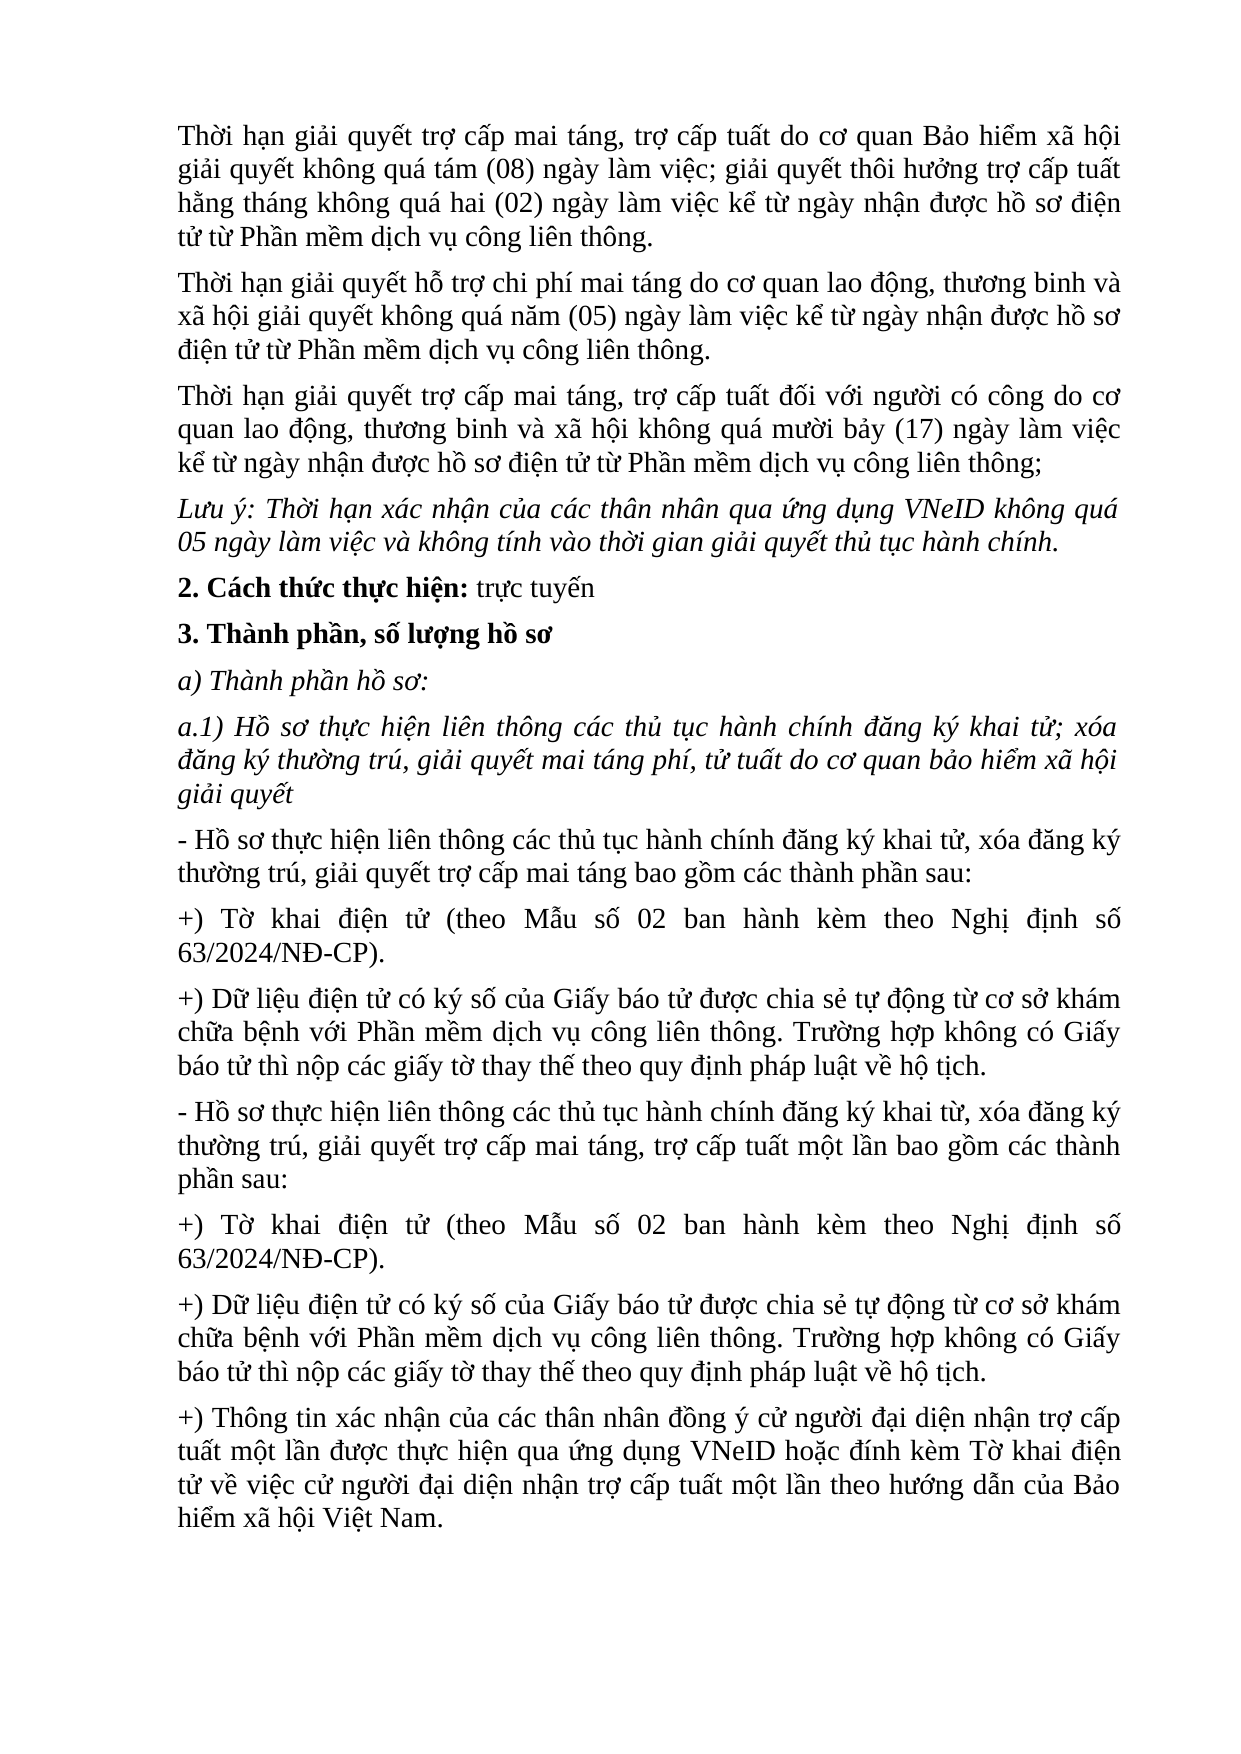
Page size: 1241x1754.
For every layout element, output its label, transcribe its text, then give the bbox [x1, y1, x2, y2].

text Thời hạn giải quyết hỗ trợ chi phí mai táng do cơ quan lao động, thương binh và xã hội giải quyết không quá năm (05) ngày làm việc kể từ ngày nhận được hồ sơ điện tử từ Phần mềm dịch vụ công liên thông. [177, 265, 1122, 365]
text 3. Thành phần, số lượng hồ sơ [177, 617, 1122, 650]
text Lưu ý: Thời hạn xác nhận của các thân nhân qua ứng dụng VNeID không quá 05 ngày làm việc và không tính vào thời gian giải quyết thủ tục hành chính. [177, 491, 1122, 558]
text +) Tờ khai điện tử (theo Mẫu số 02 ban hành kèm theo Nghị định số 63/2024/NĐ-CP). [177, 901, 1122, 968]
text a) Thành phần hồ sơ: [177, 663, 1122, 696]
text 2. Cách thức thực hiện: trực tuyến [177, 571, 1122, 604]
text +) Tờ khai điện tử (theo Mẫu số 02 ban hành kèm theo Nghị định số 63/2024/NĐ-CP). [177, 1207, 1122, 1274]
text Thời hạn giải quyết trợ cấp mai táng, trợ cấp tuất do cơ quan Bảo hiểm xã hội giải quyết không quá tám (08) ngày làm việc; giải quyết thôi hưởng trợ cấp tuất hằng tháng không quá hai (02) ngày làm việc kể từ ngày nhận được hồ sơ điện tử từ Phần mềm dịch vụ công liên thông. [177, 118, 1122, 252]
text Thời hạn giải quyết trợ cấp mai táng, trợ cấp tuất đối với người có công do cơ quan lao động, thương binh và xã hội không quá mười bảy (17) ngày làm việc kể từ ngày nhận được hồ sơ điện tử từ Phần mềm dịch vụ công liên thông; [177, 378, 1122, 478]
text - Hồ sơ thực hiện liên thông các thủ tục hành chính đăng ký khai tử, xóa đăng ký thường trú, giải quyết trợ cấp mai táng bao gồm các thành phần sau: [177, 822, 1122, 889]
text - Hồ sơ thực hiện liên thông các thủ tục hành chính đăng ký khai từ, xóa đăng ký thường trú, giải quyết trợ cấp mai táng, trợ cấp tuất một lần bao gồm các thành phần sau: [177, 1094, 1122, 1195]
text a.1) Hồ sơ thực hiện liên thông các thủ tục hành chính đăng ký khai tử; xóa đăng ký thường trú, giải quyết mai táng phí, tử tuất do cơ quan bảo hiểm xã hội giải quyết [177, 709, 1122, 809]
text +) Thông tin xác nhận của các thân nhân đồng ý cử người đại diện nhận trợ cấp tuất một lần được thực hiện qua ứng dụng VNeID hoặc đính kèm Tờ khai điện tử về việc cử người đại diện nhận trợ cấp tuất một lần theo hướng dẫn của Bảo hiểm xã hội Việt Nam. [177, 1400, 1122, 1534]
